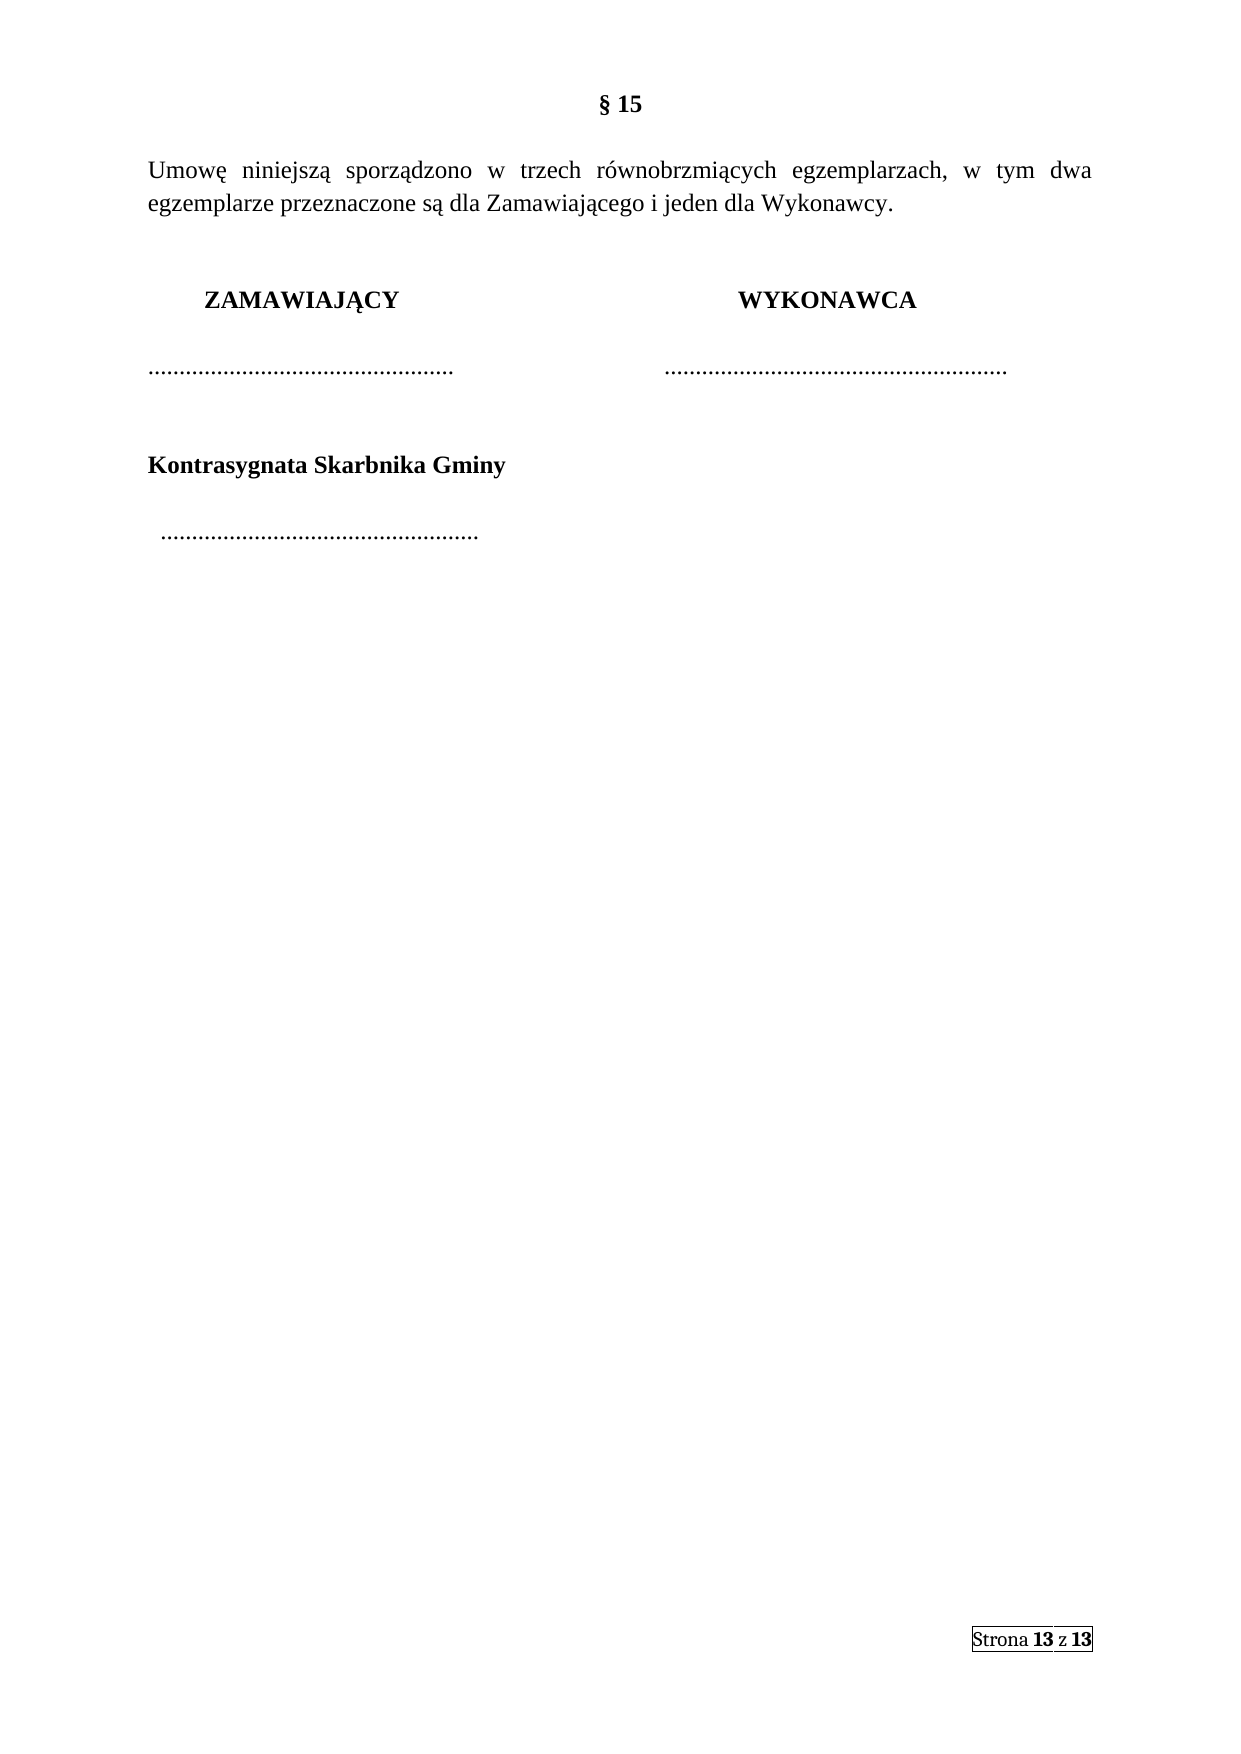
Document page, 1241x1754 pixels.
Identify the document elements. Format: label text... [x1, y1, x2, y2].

text Umowę niniejszą sporządzono w trzech równobrzmiących egzemplarzach, w tym dwa egzemplarze przeznaczone są dla Zamawiającego i jeden dla Wykonawcy. [148, 155, 1093, 216]
text Kontrasygnata Skarbnika Gminy [148, 450, 1093, 479]
text ................................................... [148, 516, 1093, 545]
text § 15 [148, 89, 1093, 117]
text ................................................. ....................................................... [148, 351, 1093, 380]
text ZAMAWIAJĄCY WYKONAWCA [148, 285, 1093, 314]
